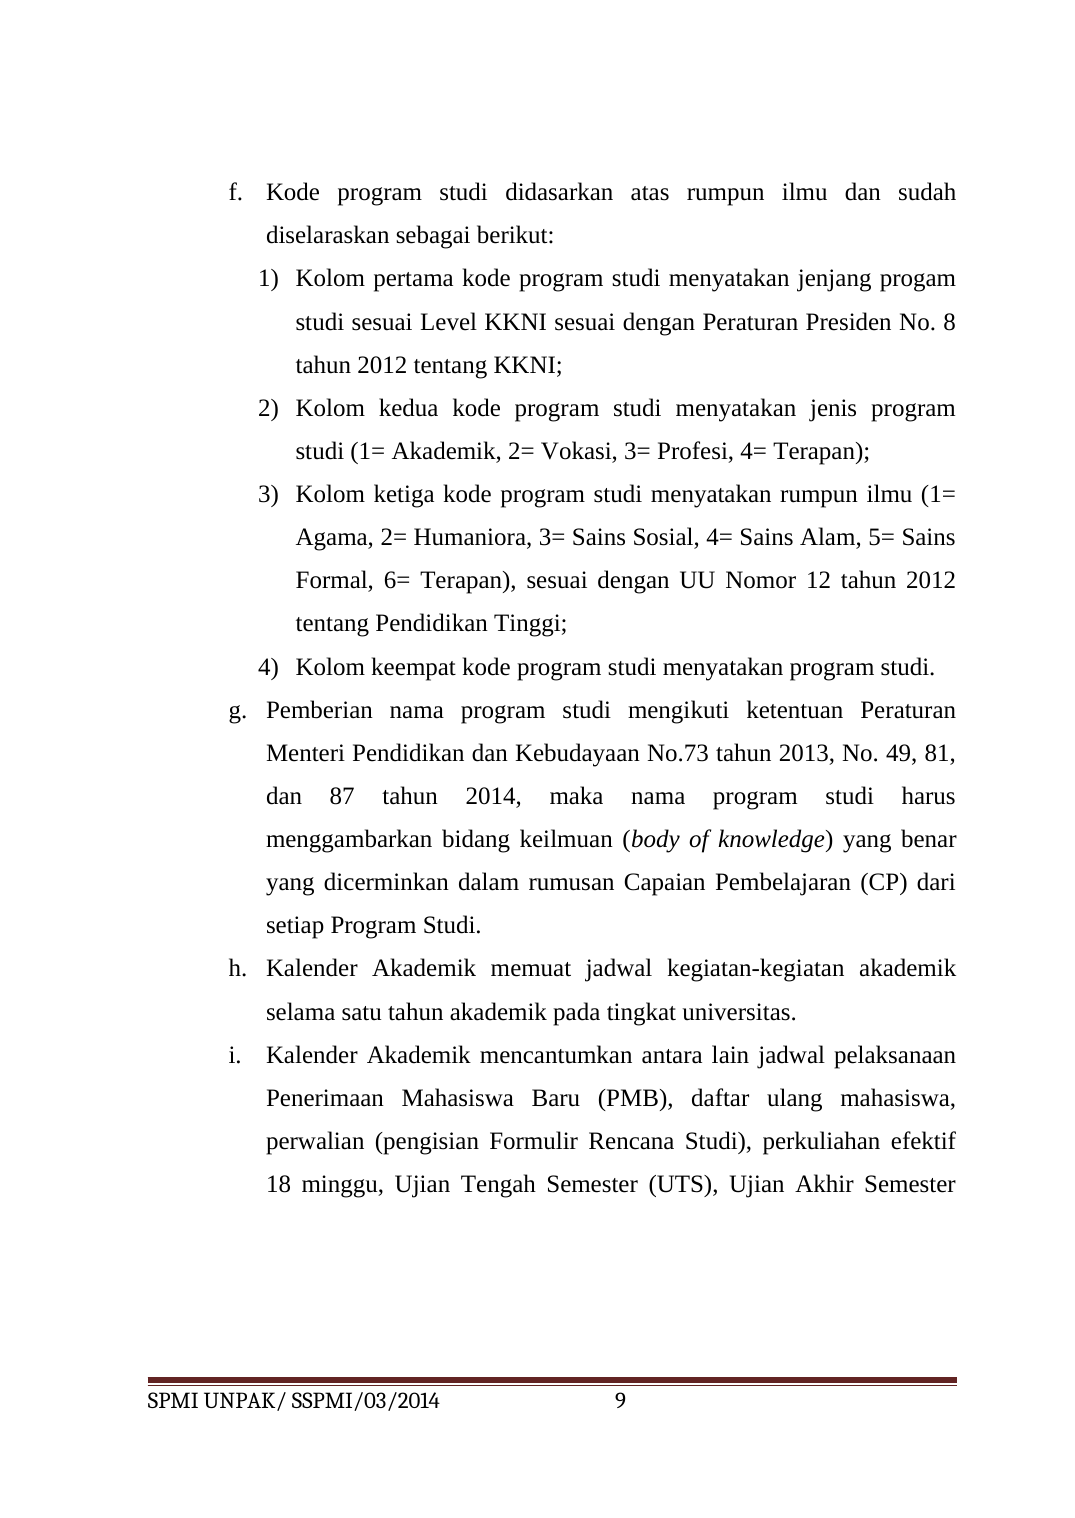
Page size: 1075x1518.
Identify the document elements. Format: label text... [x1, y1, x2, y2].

list Pemberian nama program studi mengikuti ketentuan Peraturan Menteri Pendidikan dan Kebudayaan No.73 tahun 2013, No. 49, 81, dan 87 tahun 2014, maka nama program studi harus menggambarkan bidang keilmuan (body of knowledge) yang benar yang dicerminkan dalam rumusan Capaian Pembelajaran (CP) dari setiap Program Studi. [228, 695, 957, 939]
list Kolom ketiga kode program studi menyatakan rumpun ilmu (1= Agama, 2= Humaniora, 3= Sains Sosial, 4= Sains Alam, 5= Sains Formal, 6= Terapan), sesuai dengan UU Nomor 12 tahun 2012 tentang Pendidikan Tinggi; [258, 479, 957, 637]
list Kolom keempat kode program studi menyatakan program studi. [258, 652, 957, 680]
list Kode program studi didasarkan atas rumpun ilmu dan sudah diselaraskan sebagai berikut: [228, 177, 957, 249]
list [228, 1040, 957, 1198]
list Kolom pertama kode program studi menyatakan jenjang progam studi sesuai Level KKNI sesuai dengan Peraturan Presiden No. 8 tahun 2012 tentang KKNI; [258, 263, 957, 378]
list Kolom kedua kode program studi menyatakan jenis program studi (1= Akademik, 2= Vokasi, 3= Profesi, 4= Terapan); [258, 393, 957, 465]
list Kalender Akademik memuat jadwal kegiatan-kegiatan akademik selama satu tahun akademik pada tingkat universitas. [228, 953, 957, 1025]
